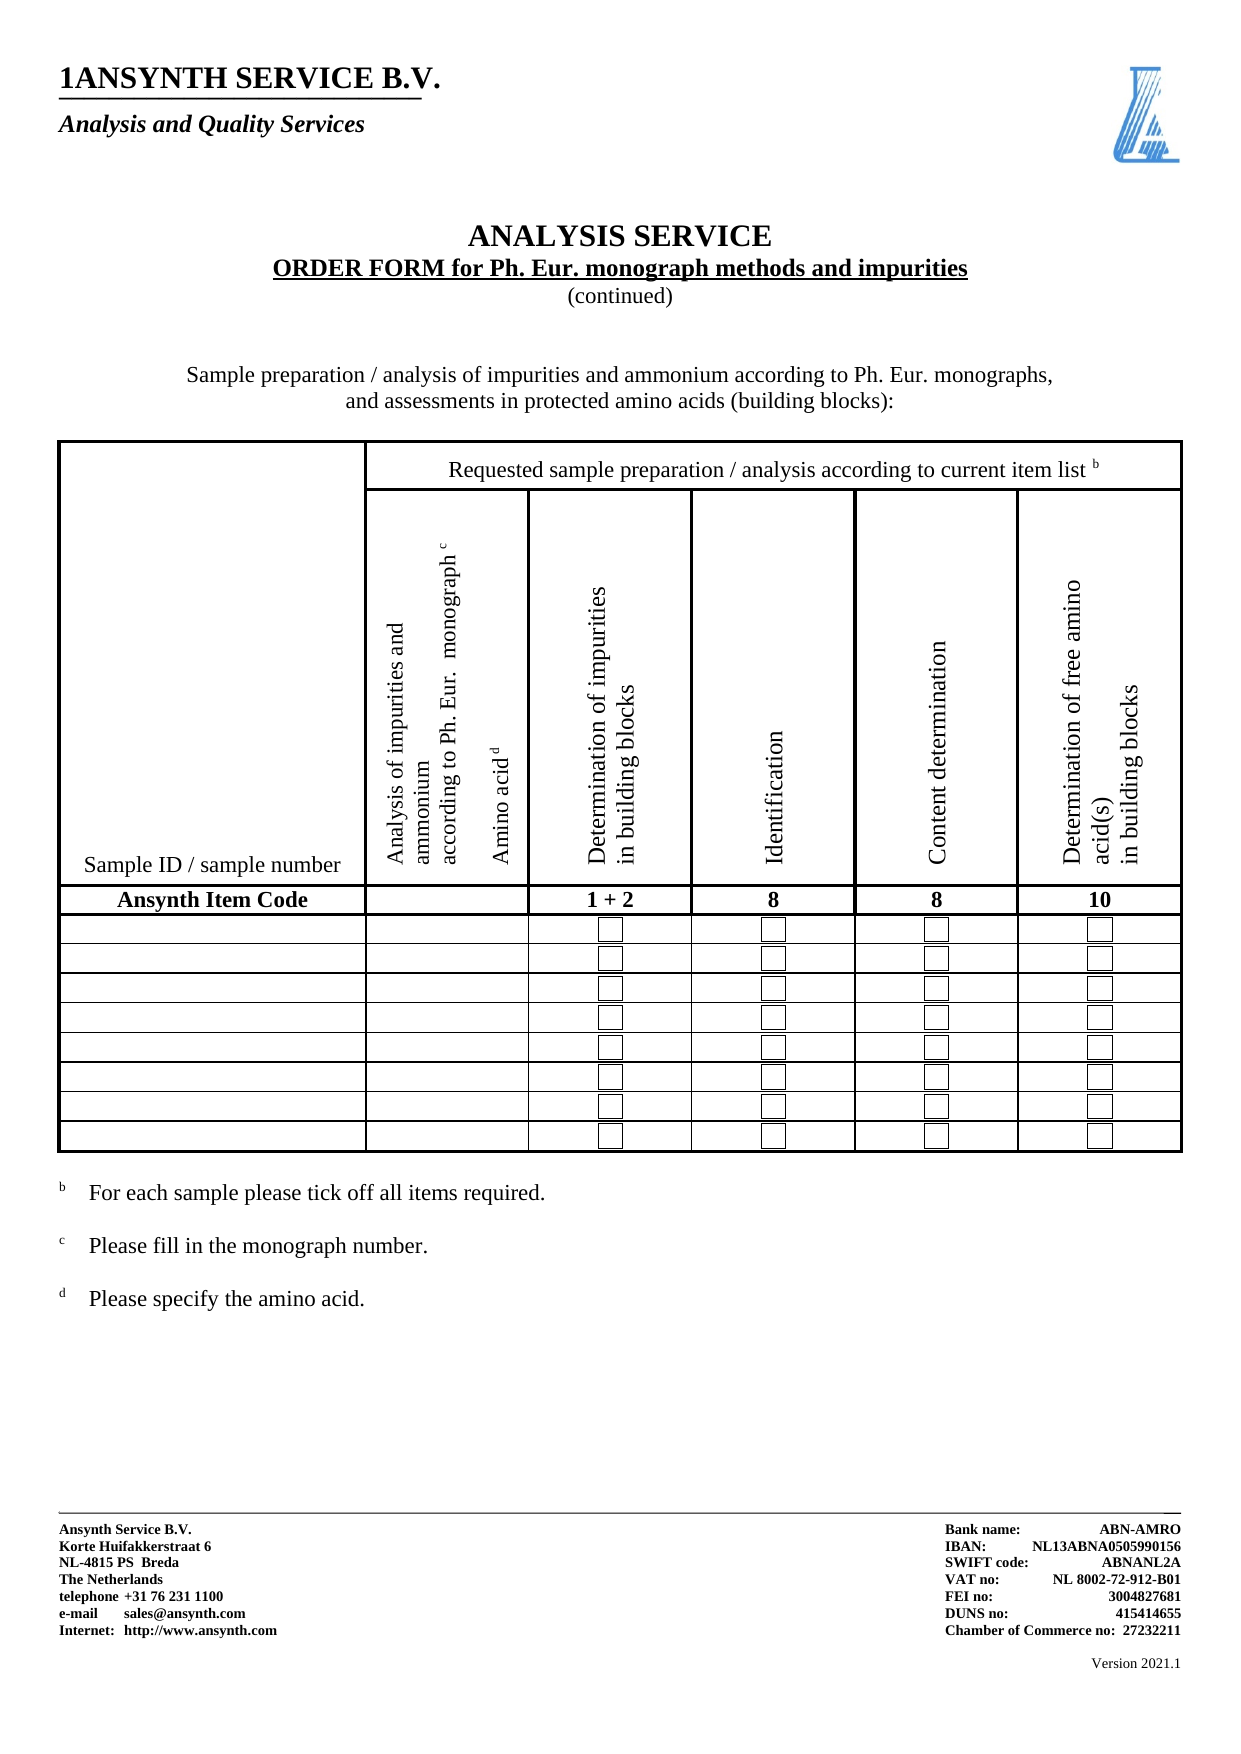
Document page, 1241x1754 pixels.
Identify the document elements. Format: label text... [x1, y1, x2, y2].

table_cell 8 [693, 887, 853, 913]
text e-mail sales@ansynth.com DUNS no: 415414655 [59, 1604, 1181, 1621]
table_cell Content determination [857, 491, 1016, 883]
table_cell [856, 916, 1017, 943]
table_cell [856, 1033, 1017, 1061]
table_cell [1019, 944, 1180, 972]
text and assessments in protected amino acids (building blocks): [59, 387, 1181, 414]
text NL-4815 PS Breda SWIFT code: ABNANL2A [59, 1554, 1181, 1571]
table_cell Determination of impurities in building blocks [530, 491, 690, 883]
table_cell [529, 944, 691, 972]
table_cell [856, 974, 1017, 1002]
table_cell [367, 1122, 528, 1150]
table_cell [856, 1122, 1017, 1150]
text The Netherlands VAT no: NL 8002-72-912-B01 [59, 1571, 1181, 1588]
table_cell [1019, 1092, 1180, 1120]
table_cell [529, 1092, 691, 1120]
text ANALYSIS SERVICE [59, 217, 1181, 253]
table_header Sample ID / sample number [61, 443, 364, 883]
table_header Requested sample preparation / analysis according to current item list b [367, 443, 1180, 488]
table_cell [692, 1122, 854, 1150]
table_cell [367, 1092, 528, 1120]
table_cell [692, 916, 854, 943]
table_cell [856, 1063, 1017, 1091]
table_cell [61, 1033, 365, 1061]
text telephone +31 76 231 1100 FEI no: 3004827681 [59, 1588, 1181, 1604]
table_cell [692, 1092, 854, 1120]
table_cell [1019, 1003, 1180, 1031]
table_cell [367, 1003, 528, 1031]
table_cell Ansynth Item Code [61, 887, 364, 913]
table_cell [61, 1092, 365, 1120]
table_cell [1019, 1122, 1180, 1150]
text b For each sample please tick off all items required. [59, 1179, 1181, 1206]
picture [1111, 65, 1182, 165]
table_cell [367, 1033, 528, 1061]
table_cell [692, 944, 854, 972]
table_cell [529, 1122, 691, 1150]
table_cell [529, 1033, 691, 1061]
table_cell [61, 944, 365, 972]
text (continued) [59, 282, 1181, 308]
table_cell [367, 1063, 528, 1091]
table_cell [856, 1092, 1017, 1120]
table_cell [692, 1033, 854, 1061]
text Analysis and Quality Services [59, 109, 1181, 138]
text c Please fill in the monograph number. [59, 1232, 1181, 1258]
table_cell [692, 1003, 854, 1031]
text Internet: http://www.ansynth.com Chamber of Commerce no: 27232211 [59, 1621, 1181, 1638]
table_cell [367, 887, 527, 913]
text Version 2021.1 [59, 1655, 1181, 1672]
table_cell 8 [857, 887, 1016, 913]
table_cell [1019, 916, 1180, 943]
table_cell Identification [693, 491, 853, 883]
table_cell [856, 1003, 1017, 1031]
table_cell [529, 974, 691, 1002]
table_cell Determination of free amino acid(s) in building blocks [1019, 491, 1180, 883]
table_cell [692, 974, 854, 1002]
table_cell [61, 916, 365, 943]
table_cell [367, 916, 528, 943]
table_cell [529, 1063, 691, 1091]
table_cell [529, 1003, 691, 1031]
table_cell 1 + 2 [530, 887, 690, 913]
table_cell [1019, 1033, 1180, 1061]
text Ansynth Service B.V. Bank name: ABN-AMRO [59, 1521, 1181, 1537]
table_cell [61, 974, 365, 1002]
text Korte Huifakkerstraat 6 IBAN: NL13ABNA0505990156 [59, 1537, 1181, 1554]
table_cell Analysis of impurities and ammonium according to Ph. Eur. monograph c Amino acid d [367, 491, 527, 883]
table_cell [856, 944, 1017, 972]
table_cell [61, 1003, 365, 1031]
table_cell [1019, 974, 1180, 1002]
text Sample preparation / analysis of impurities and ammonium according to Ph. Eur. monographs, [59, 361, 1181, 387]
table_cell [529, 916, 691, 943]
table_cell [61, 1063, 365, 1091]
text d Please specify the amino acid. [59, 1284, 1181, 1311]
table_cell [61, 1122, 365, 1150]
table_cell [692, 1063, 854, 1091]
table_cell [367, 974, 528, 1002]
table_cell [1019, 1063, 1180, 1091]
table_cell [367, 944, 528, 972]
text ANSYNTH SERVICE B.V. [59, 59, 1181, 95]
table_cell 10 [1019, 887, 1180, 913]
text ORDER FORM for Ph. Eur. monograph methods and impurities [59, 253, 1181, 282]
